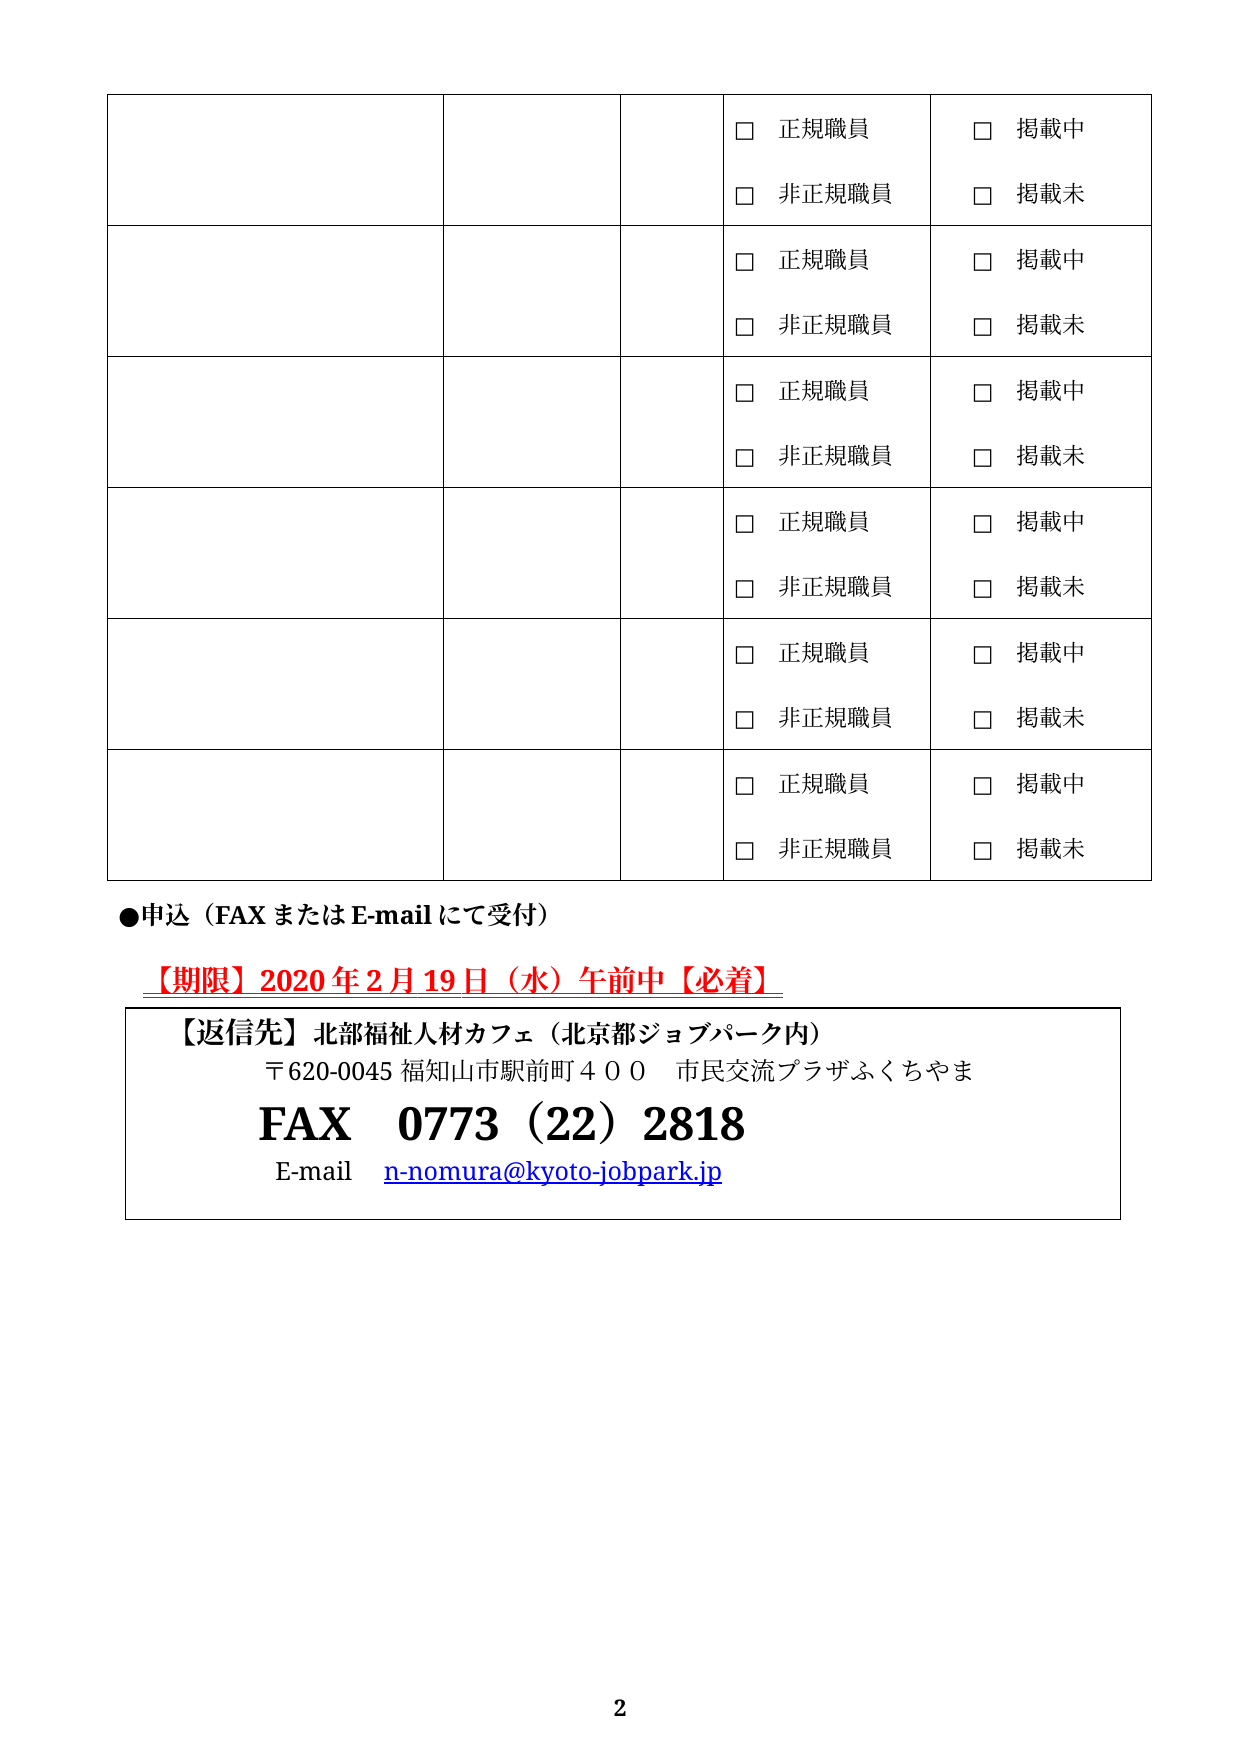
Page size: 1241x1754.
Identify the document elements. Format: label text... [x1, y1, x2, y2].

table_cell [621, 619, 723, 749]
table_cell □ 掲載中 □ 掲載未 [931, 357, 1151, 487]
table_cell [444, 357, 620, 487]
table_cell [108, 750, 443, 880]
table_cell □ 掲載中 □ 掲載未 [931, 750, 1151, 880]
table_cell [444, 95, 620, 225]
table_cell □ 正規職員 □ 非正規職員 [724, 750, 930, 880]
table_cell □ 正規職員 □ 非正規職員 [724, 619, 930, 749]
text 【期限】2020年2月19日（水）午前中【必着】 [143, 946, 1122, 1011]
table_cell □ 掲載中 □ 掲載未 [931, 619, 1151, 749]
table_cell [108, 226, 443, 356]
table_cell [108, 488, 443, 618]
table_cell □ 正規職員 □ 非正規職員 [724, 95, 930, 225]
table_cell □ 掲載中 □ 掲載未 [931, 226, 1151, 356]
table_cell [444, 619, 620, 749]
table_cell [621, 226, 723, 356]
table_cell □ 正規職員 □ 非正規職員 [724, 488, 930, 618]
table_cell [621, 750, 723, 880]
table_cell □ 掲載中 □ 掲載未 [931, 95, 1151, 225]
table_cell [444, 226, 620, 356]
table_cell [621, 357, 723, 487]
table_cell [621, 95, 723, 225]
table_cell □ 正規職員 □ 非正規職員 [724, 357, 930, 487]
table_cell [108, 619, 443, 749]
table_cell □ 掲載中 □ 掲載未 [931, 488, 1151, 618]
table_cell [444, 750, 620, 880]
table_cell [444, 488, 620, 618]
table_cell [108, 95, 443, 225]
table_cell [621, 488, 723, 618]
table_cell □ 正規職員 □ 非正規職員 [724, 226, 930, 356]
table_cell [108, 357, 443, 487]
text ●申込（FAXまたはE-mailにて受付） [118, 881, 1122, 946]
